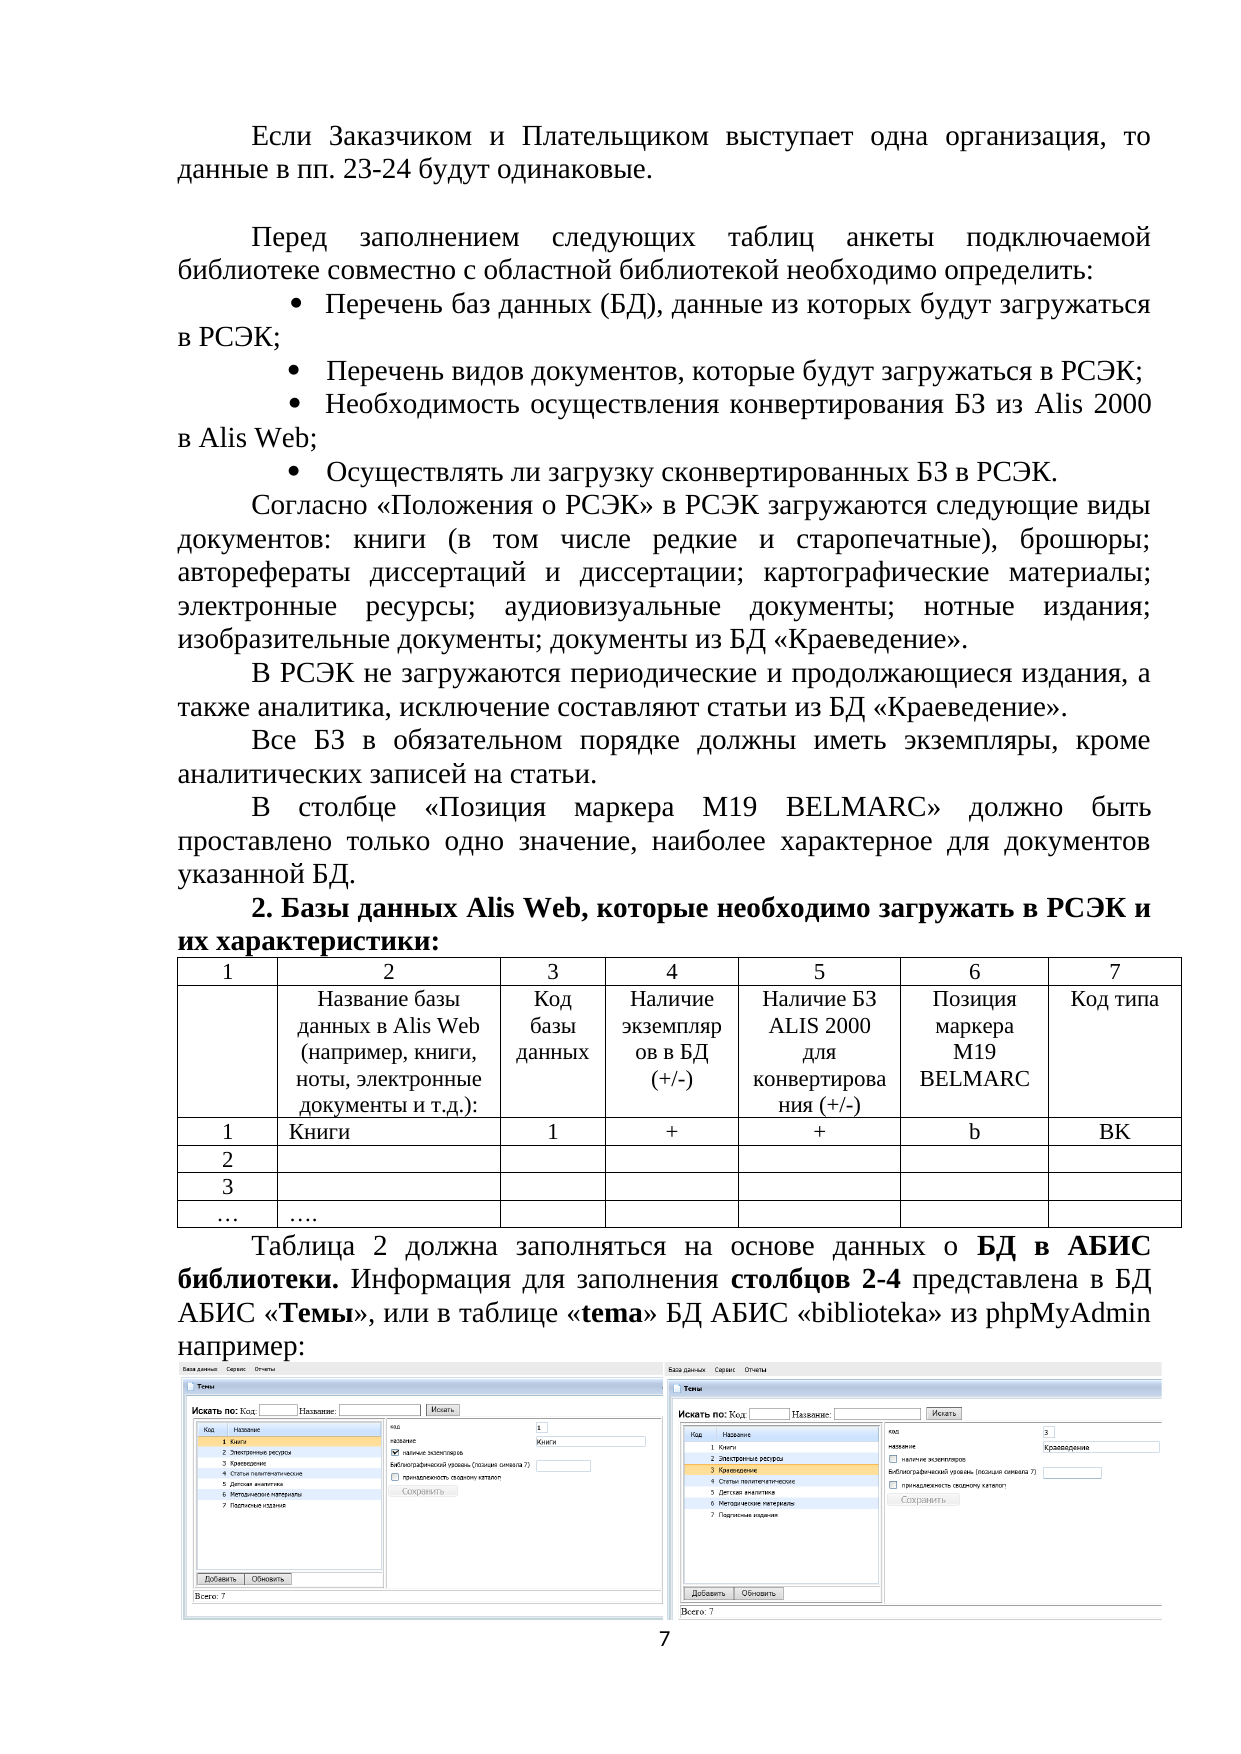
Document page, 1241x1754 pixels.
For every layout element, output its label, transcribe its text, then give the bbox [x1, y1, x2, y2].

table_cell Наличие экземпляров в БД (+/-) [606, 986, 738, 1117]
table_cell [278, 1146, 500, 1172]
table_cell [606, 1173, 738, 1199]
list Необходимость осуществления конвертирования БЗ из Alis 2000 в Alis Web; [177, 387, 1152, 454]
text Перед заполнением следующих таблиц анкеты подключаемой библиотеке совместно с областной библиотекой необходимо определить: [177, 219, 1152, 286]
table_cell …. [278, 1201, 500, 1227]
table_cell [1049, 1173, 1181, 1199]
table_cell [501, 1201, 605, 1227]
text Все БЗ в обязательном порядке должны иметь экземпляры, кроме аналитических записей на статьи. [177, 722, 1152, 789]
table_cell + [606, 1118, 738, 1145]
table_cell Код типа [1049, 986, 1181, 1117]
table_cell 1 [178, 1118, 277, 1145]
table_cell [739, 1201, 900, 1227]
table_cell Книги [278, 1118, 500, 1145]
text Если Заказчиком и Плательщиком выступает одна организация, то данные в пп. 23-24 будут одинаковые. [177, 118, 1152, 185]
table_cell [901, 1146, 1048, 1172]
list Перечень баз данных (БД), данные из которых будут загружаться в РСЭК; [177, 286, 1152, 353]
table_cell … [178, 1201, 277, 1227]
table_cell b [901, 1118, 1048, 1145]
text В РСЭК не загружаются периодические и продолжающиеся издания, а также аналитика, исключение составляют статьи из БД «Краеведение». [177, 655, 1152, 722]
table_cell [606, 1201, 738, 1227]
table_header 3 [501, 958, 605, 984]
text 2. Базы данных Alis Web, которые необходимо загружать в РСЭК и их характеристики: [177, 890, 1152, 957]
table_cell 1 [501, 1118, 605, 1145]
table_header 4 [606, 958, 738, 984]
table_header 2 [278, 958, 500, 984]
table_header 6 [901, 958, 1048, 984]
table_cell BK [1049, 1118, 1181, 1145]
table_cell Наличие БЗ ALIS 2000 для конвертирования (+/-) [739, 986, 900, 1117]
text Таблица 2 должна заполняться на основе данных о БД в АБИС библиотеки. Информация для заполнения столбцов 2-4 представлена в БД АБИС «Темы», или в таблице «tema» БД АБИС «biblioteka» из phpMyAdmin например: [177, 1228, 1152, 1362]
list Перечень видов документов, которые будут загружаться в РСЭК; [288, 353, 1152, 387]
table_cell [1049, 1146, 1181, 1172]
text В столбце «Позиция маркера М19 BELMARC» должно быть проставлено только одно значение, наиболее характерное для документов указанной БД. [177, 789, 1152, 890]
table_cell [278, 1173, 500, 1199]
table_cell [1049, 1201, 1181, 1227]
table_cell Позиция маркера М19 BELMARC [901, 986, 1048, 1117]
table_cell [739, 1173, 900, 1199]
table_cell [901, 1173, 1048, 1199]
table_cell 3 [178, 1173, 277, 1199]
table_cell [606, 1146, 738, 1172]
text Согласно «Положения о РСЭК» в РСЭК загружаются следующие виды документов: книги (в том числе редкие и старопечатные), брошюры; авторефераты диссертаций и диссертации; картографические материалы; электронные ресурсы; аудиовизуальные документы; нотные издания; изобразительные документы; документы из БД «Краеведение». [177, 487, 1152, 655]
list Осуществлять ли загрузку сконвертированных БЗ в РСЭК. [288, 454, 1152, 487]
table_header 7 [1049, 958, 1181, 984]
table_cell [501, 1146, 605, 1172]
picture [177, 1362, 1162, 1620]
table_cell [178, 986, 277, 1117]
table_cell Название базы данных в Alis Web (например, книги, ноты, электронные документы и т.д.): [278, 986, 500, 1117]
table_header 1 [178, 958, 277, 984]
table_cell [739, 1146, 900, 1172]
table_header 5 [739, 958, 900, 984]
table_cell 2 [178, 1146, 277, 1172]
table_cell + [739, 1118, 900, 1145]
table_cell [901, 1201, 1048, 1227]
table_cell [501, 1173, 605, 1199]
table_cell Код базы данных [501, 986, 605, 1117]
